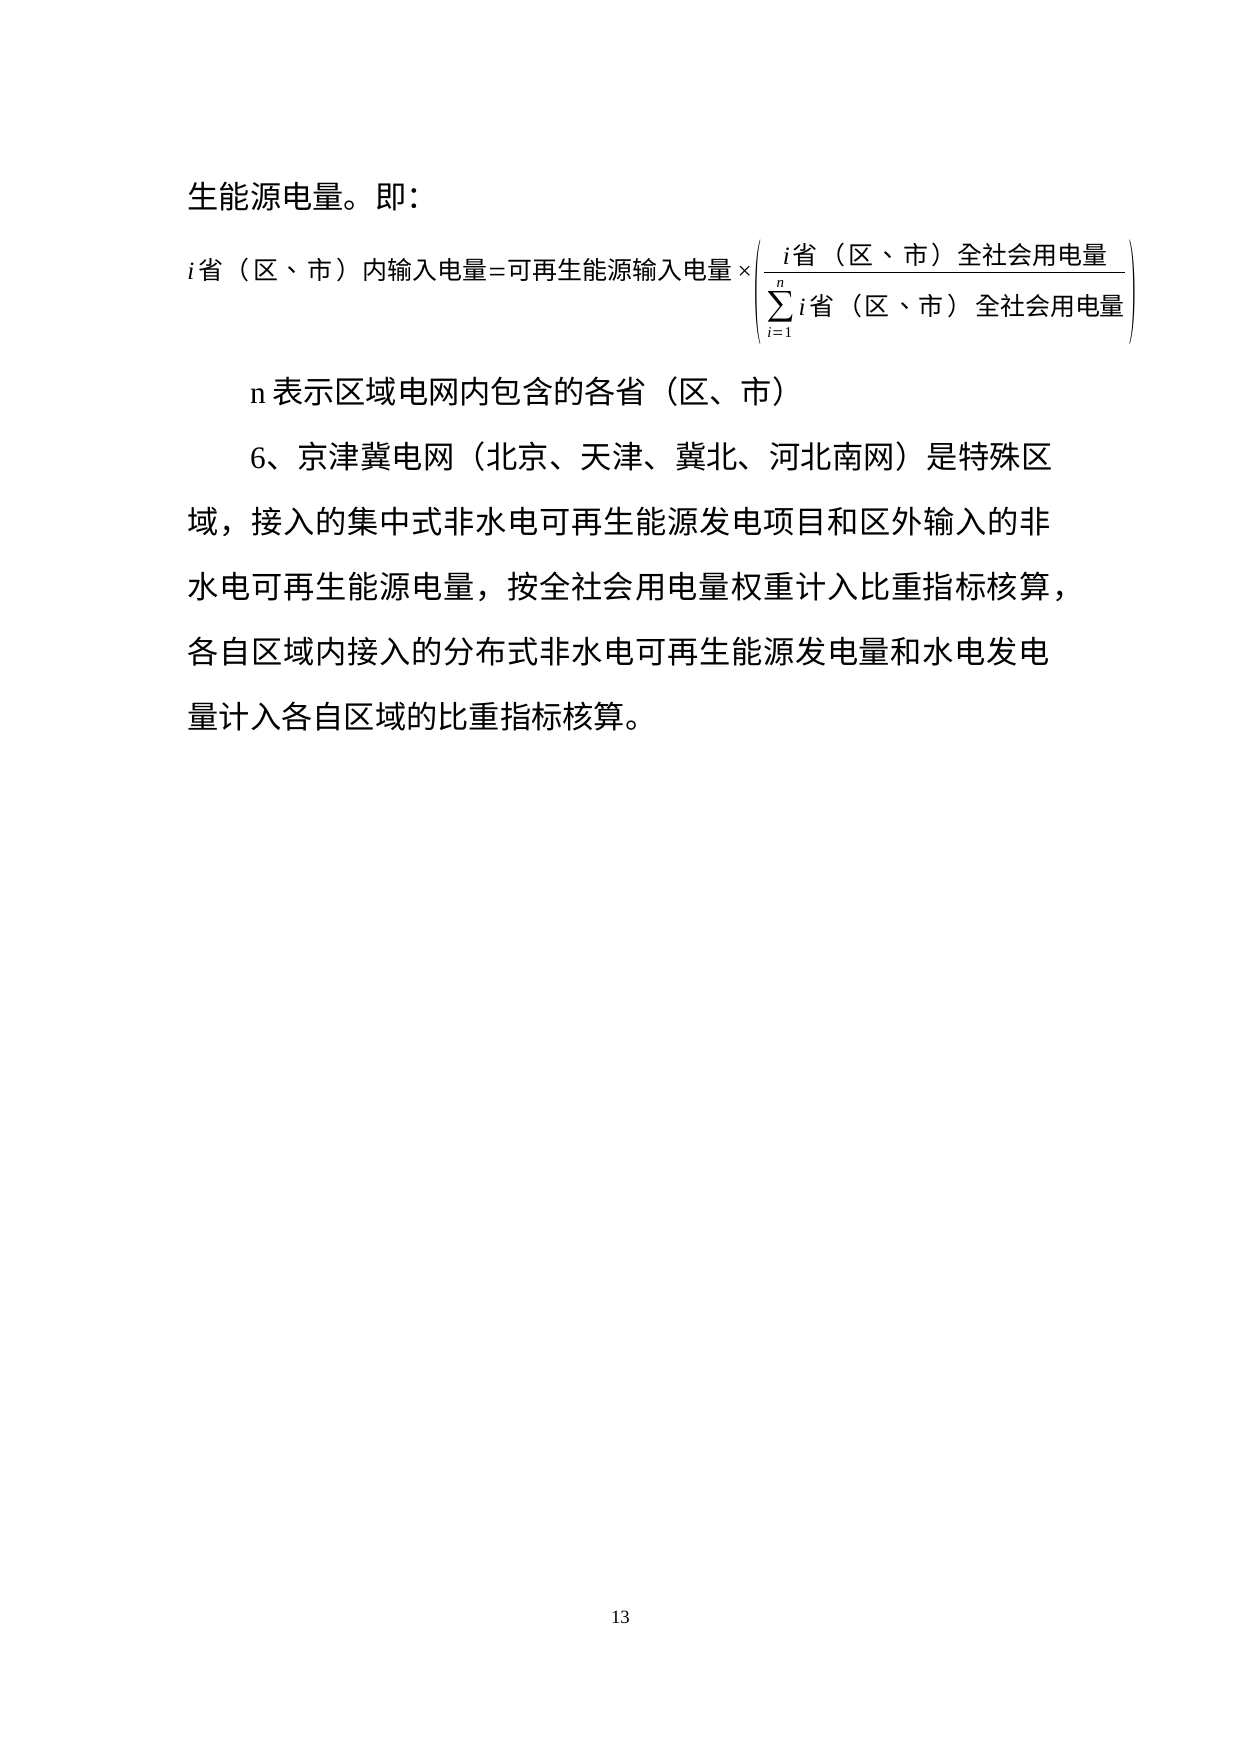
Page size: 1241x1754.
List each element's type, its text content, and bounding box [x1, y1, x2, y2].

text 6、京津冀电网（北京、天津、冀北、河北南网）是特殊区域，接入的集中式非水电可再生能源发电项目和区外输入的非水电可再生能源电量，按全社会用电量权重计入比重指标核算，各自区域内接入的分布式非水电可再生能源发电量和水电发电量计入各自区域的比重指标核算。 [187, 422, 1053, 747]
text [187, 162, 1053, 227]
text ， [187, 227, 1053, 357]
text n表示区域电网内包含的各省（区、市） [187, 357, 1053, 422]
